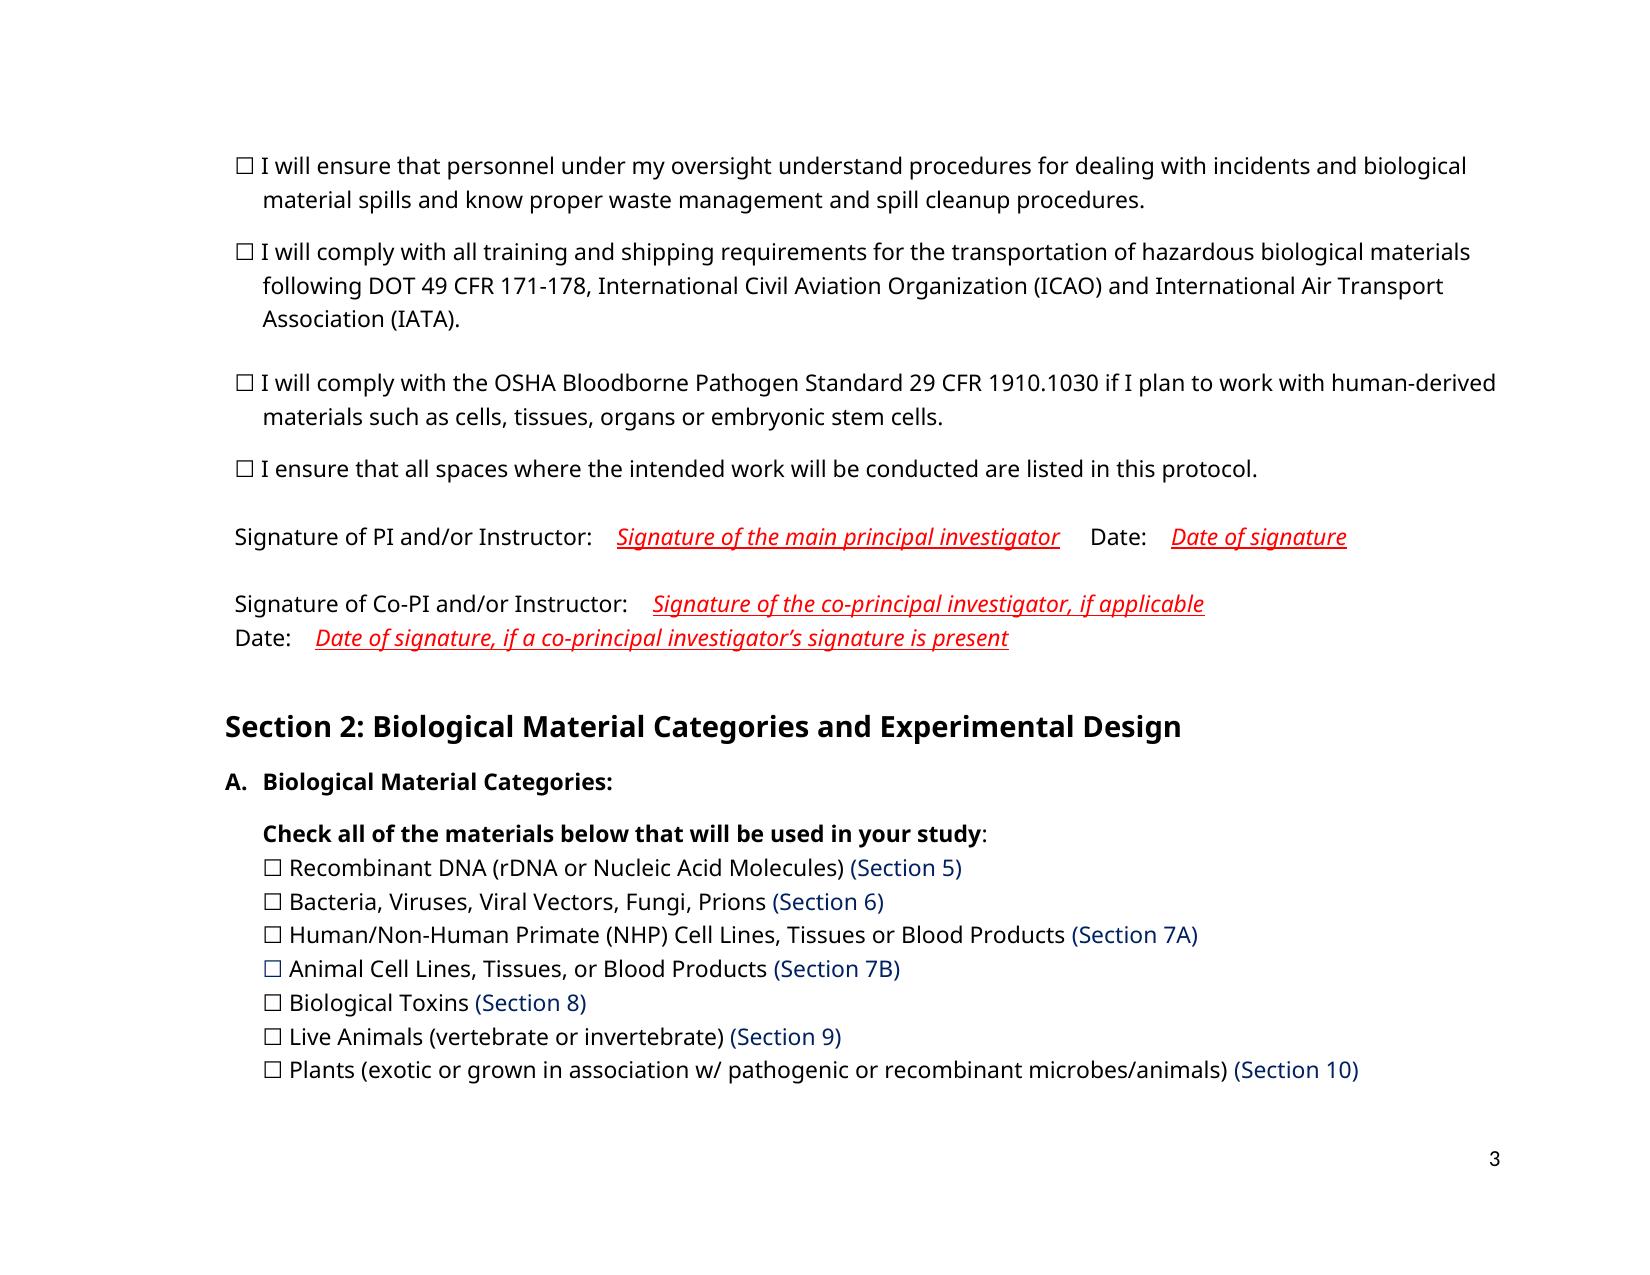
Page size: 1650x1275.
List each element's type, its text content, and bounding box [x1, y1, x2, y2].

subtitle Biological Material Categories: [225, 766, 1500, 797]
list I will ensure that personnel under my oversight understand procedures for dealing with incidents and biological material spills and know proper waste management and spill cleanup procedures. [234, 150, 1500, 215]
list I will comply with the OSHA Bloodborne Pathogen Standard 29 CFR 1910.1030 if I plan to work with human-derived materials such as cells, tissues, organs or embryonic stem cells. [234, 367, 1500, 432]
list Signature of Co-PI and/or Instructor: Signature of the co-principal investigator, if applicable Date: Date of signature, if a co-principal investigator’s signature is present [234, 588, 1500, 653]
list Signature of PI and/or Instructor: Signature of the main principal investigator Date: Date of signature [234, 521, 1500, 552]
list I ensure that all spaces where the intended work will be conducted are listed in this protocol. [234, 453, 1500, 484]
subtitle Section 2: Biological Material Categories and Experimental Design [225, 706, 1500, 746]
list ) [262, 852, 1500, 883]
list I will comply with all training and shipping requirements for the transportation of hazardous biological materials following DOT 49 CFR 171-178, International Civil Aviation Organization (ICAO) and International Air Transport Association (IATA). [234, 236, 1500, 335]
list Check all of the materials below that will be used in your study: [262, 818, 1500, 849]
